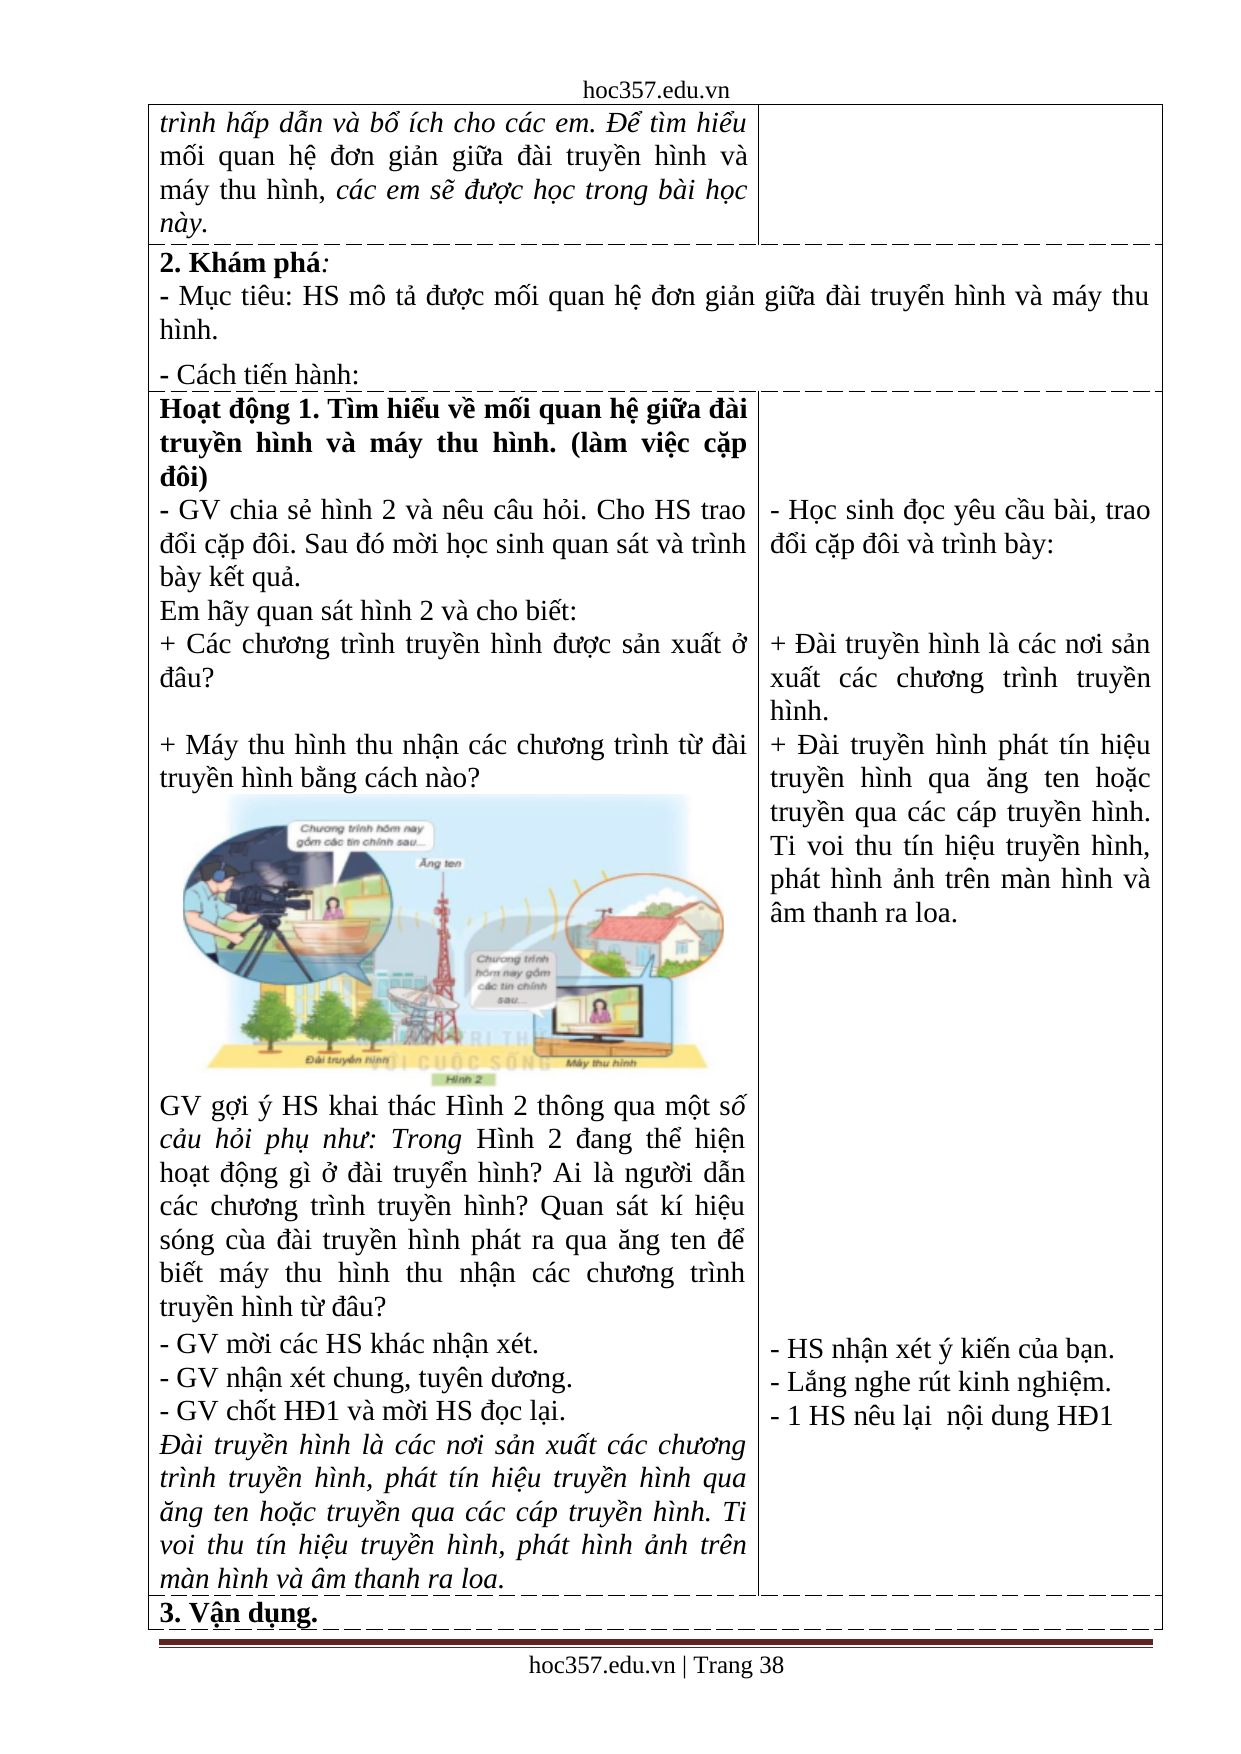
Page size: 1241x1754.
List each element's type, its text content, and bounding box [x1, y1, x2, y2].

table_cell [759, 105, 1162, 244]
picture [182, 794, 724, 1088]
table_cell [149, 1595, 1162, 1629]
table_cell 2. Khám phá: - Mục tiêu: HS mô tả được mối quan hệ đơn giản giữa đài truyển hình và máy thu hình. - Cách tiến hành: [149, 244, 1162, 391]
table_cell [149, 105, 758, 244]
table_cell Hoạt động 1. Tìm hiểu về mối quan hệ giữa đài truyền hình và máy thu hình. (làm việc cặp đôi) - GV chia sẻ hình 2 và nêu câu hỏi. Cho HS trao đổi cặp đôi. Sau đó mời học sinh quan sát và trình bày kết quả. Em hãy quan sát hình 2 và cho biết: + Các chương trình truyền hình được sản xuất ở đâu? + Máy thu hình thu nhận các chương trình từ đài truyền hình bằng cách nào? GV gợi ý HS khai thác Hình 2 thông qua một số cảu hỏi phụ như: Trong Hình 2 đang thể hiện hoạt động gì ở đài truyển hình? Ai là người dẫn các chương trình truyền hình? Quan sát kí hiệu sóng cùa đài truyền hình phát ra qua ăng ten để biết máy thu hình thu nhận các chương trình truyền hình từ đâu? - GV mời các HS khác nhận xét. - GV nhận xét chung, tuyên dương. - GV chốt HĐ1 và mời HS đọc lại. Đài truyền hình là các nơi sản xuất các chương trình truyền hình, phát tín hiệu truyền hình qua ăng ten hoặc truyền qua các cáp truyền hình. Ti voi thu tín hiệu truyền hình, phát hình ảnh trên màn hình và âm thanh ra loa. [149, 391, 758, 1594]
table_cell - Học sinh đọc yêu cầu bài, trao đổi cặp đôi và trình bày: + Đài truyền hình là các nơi sản xuất các chương trình truyền hình. + Đài truyền hình phát tín hiệu truyền hình qua ăng ten hoặc truyền qua các cáp truyền hình. Ti voi thu tín hiệu truyền hình, phát hình ảnh trên màn hình và âm thanh ra loa. - HS nhận xét ý kiến của bạn. - Lắng nghe rút kinh nghiệm. - 1 HS nêu lại nội dung HĐ1 [759, 391, 1162, 1594]
